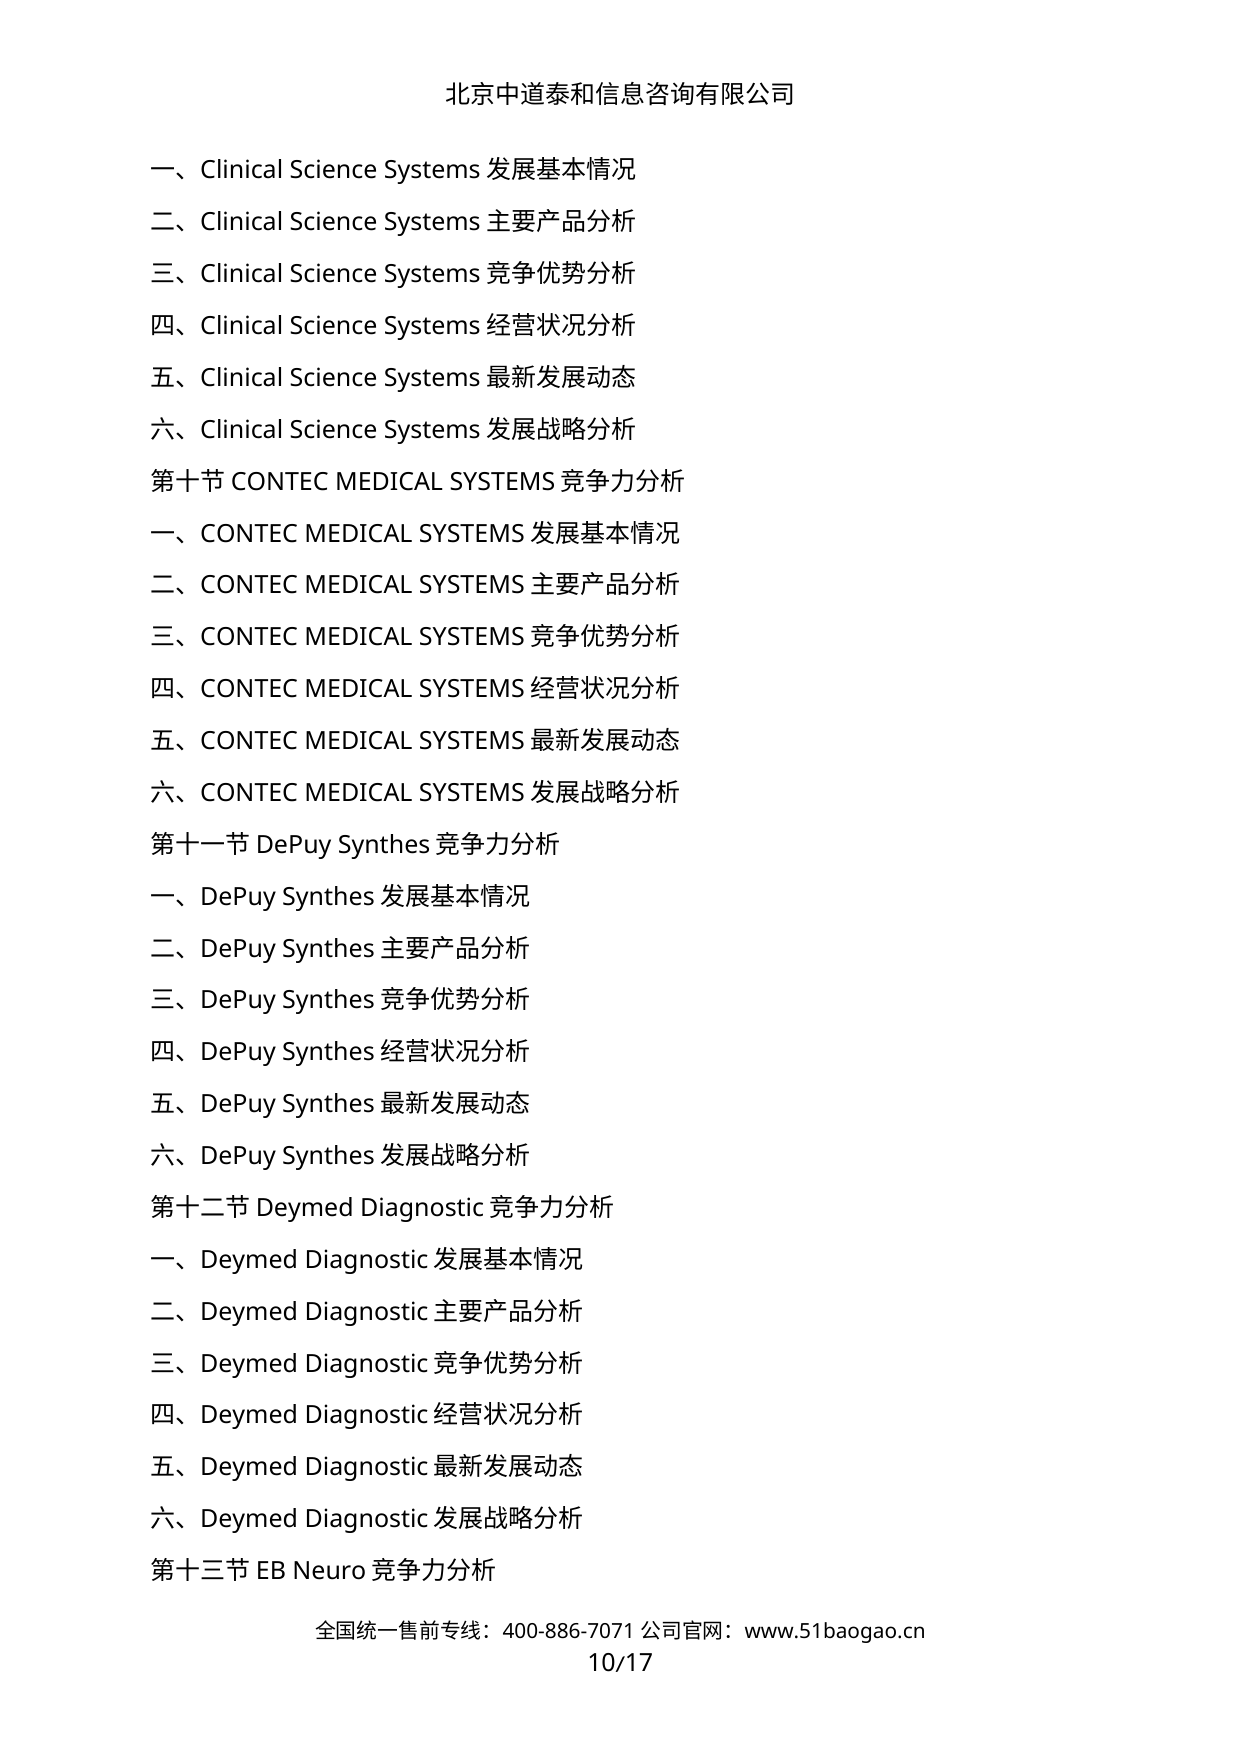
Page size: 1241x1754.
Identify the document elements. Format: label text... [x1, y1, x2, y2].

text 四、Deymed Diagnostic经营状况分析 [150, 1395, 1090, 1431]
text 四、CONTEC MEDICAL SYSTEMS经营状况分析 [150, 669, 1090, 705]
text 三、DePuy Synthes竞争优势分析 [150, 980, 1090, 1016]
text 五、DePuy Synthes最新发展动态 [150, 1084, 1090, 1120]
text 二、Deymed Diagnostic主要产品分析 [150, 1291, 1090, 1327]
text 第十二节 Deymed Diagnostic竞争力分析 [150, 1187, 1090, 1224]
text 三、Clinical Science Systems竞争优势分析 [150, 254, 1090, 290]
text 五、Deymed Diagnostic最新发展动态 [150, 1447, 1090, 1483]
text 六、Clinical Science Systems发展战略分析 [150, 409, 1090, 446]
text 六、CONTEC MEDICAL SYSTEMS发展战略分析 [150, 772, 1090, 809]
text 五、CONTEC MEDICAL SYSTEMS最新发展动态 [150, 721, 1090, 757]
text 六、DePuy Synthes发展战略分析 [150, 1136, 1090, 1172]
text 第十节 CONTEC MEDICAL SYSTEMS竞争力分析 [150, 461, 1090, 497]
text 三、Deymed Diagnostic竞争优势分析 [150, 1343, 1090, 1379]
text 一、CONTEC MEDICAL SYSTEMS发展基本情况 [150, 513, 1090, 549]
text 二、DePuy Synthes主要产品分析 [150, 928, 1090, 964]
text 第十一节 DePuy Synthes竞争力分析 [150, 824, 1090, 861]
text 四、Clinical Science Systems经营状况分析 [150, 306, 1090, 342]
text 五、Clinical Science Systems最新发展动态 [150, 357, 1090, 394]
text 一、Clinical Science Systems发展基本情况 [150, 150, 1090, 186]
text 一、DePuy Synthes发展基本情况 [150, 876, 1090, 912]
text 六、Deymed Diagnostic发展战略分析 [150, 1499, 1090, 1535]
text 一、Deymed Diagnostic发展基本情况 [150, 1239, 1090, 1276]
text 三、CONTEC MEDICAL SYSTEMS竞争优势分析 [150, 617, 1090, 653]
text 二、CONTEC MEDICAL SYSTEMS主要产品分析 [150, 565, 1090, 601]
text 第十三节 EB Neuro竞争力分析 [150, 1551, 1090, 1587]
text 二、Clinical Science Systems主要产品分析 [150, 202, 1090, 238]
text 四、DePuy Synthes经营状况分析 [150, 1032, 1090, 1068]
